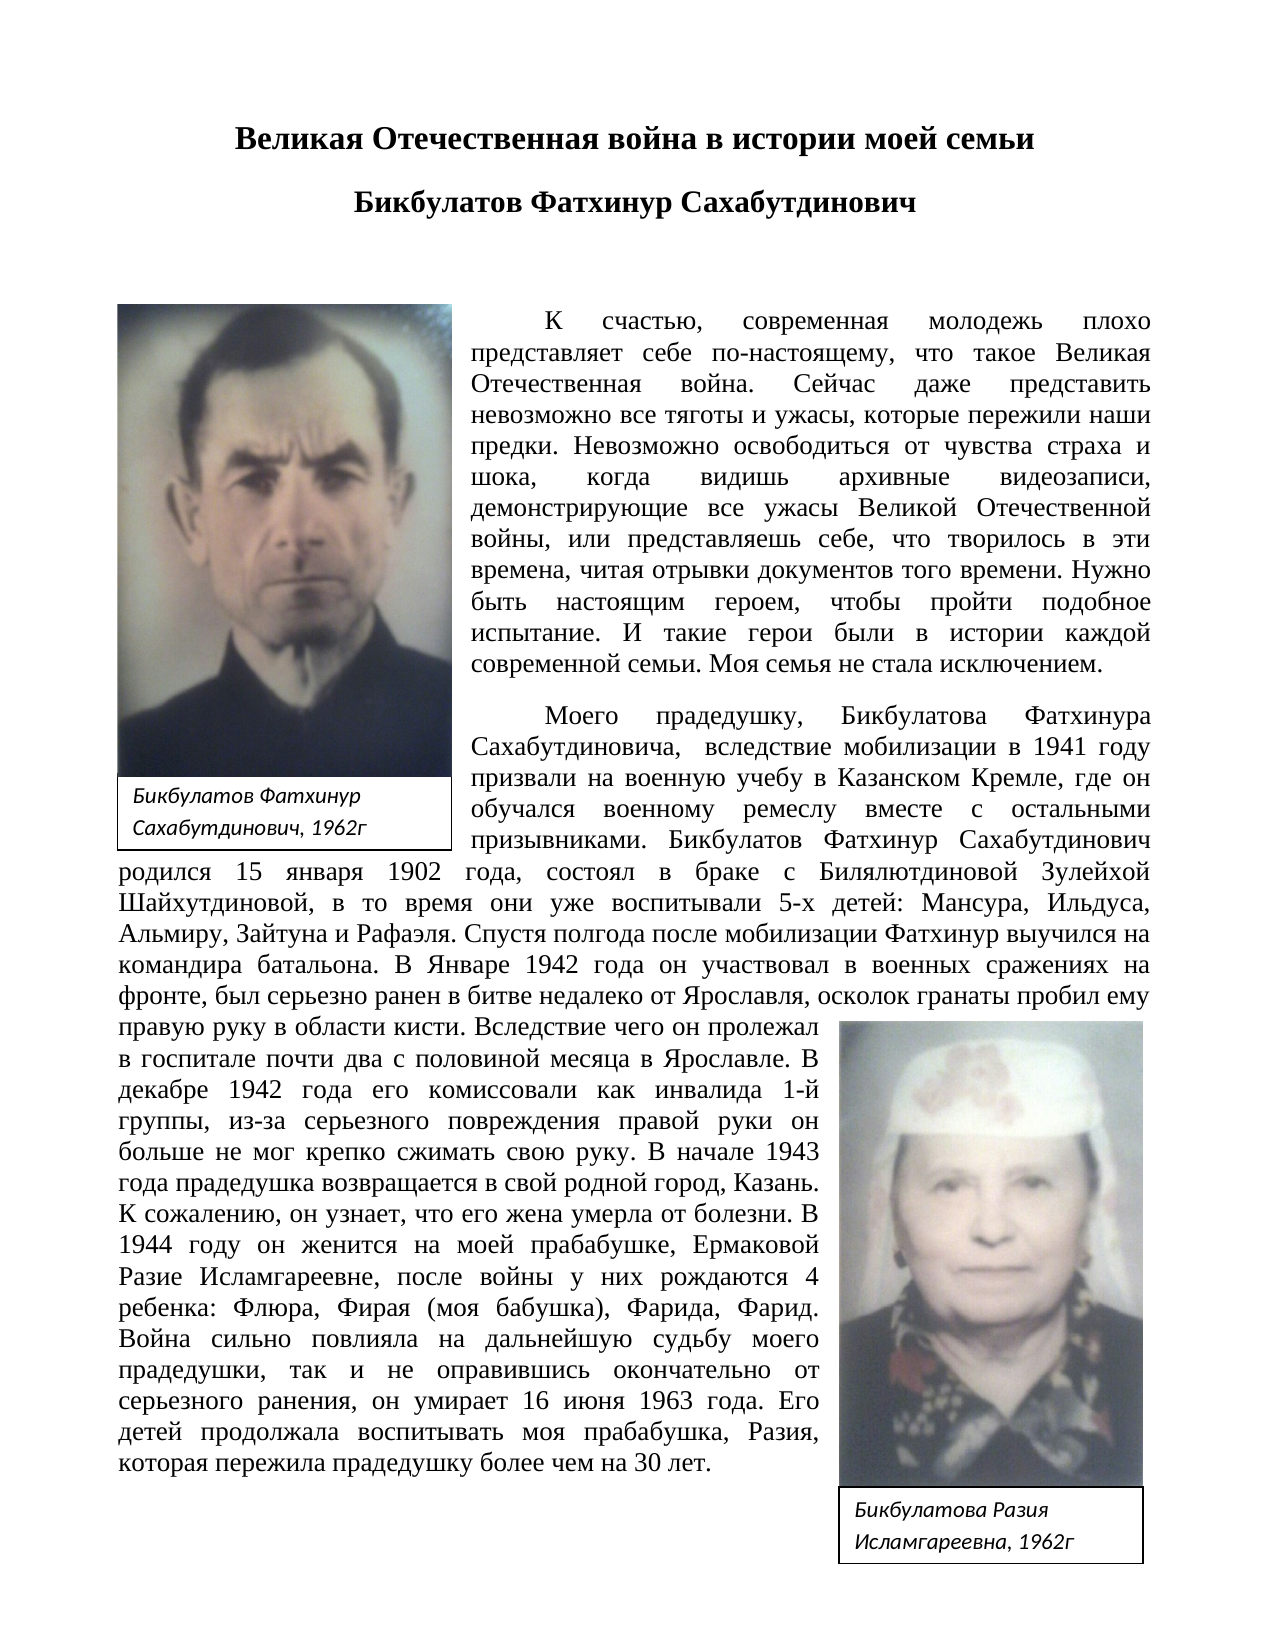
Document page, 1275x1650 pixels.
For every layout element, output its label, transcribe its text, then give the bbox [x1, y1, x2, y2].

text Великая Отечественная война в истории моей семьи [118, 118, 1152, 156]
text К счастью, современная молодежь плохо представляет себе по-настоящему, что такое Великая Отечественная война. Сейчас даже представить невозможно все тяготы и ужасы, которые пережили наши предки. Невозможно освободиться от чувства страха и шока, когда видишь архивные видеозаписи, демонстрирующие все ужасы Великой Отечественной войны, или представляешь себе, что творилось в эти времена, читая отрывки документов того времени. Нужно быть настоящим героем, чтобы пройти подобное испытание. И такие герои были в истории каждой современной семьи. Моя семья не стала исключением. [452, 304, 1152, 678]
picture [117, 304, 452, 777]
text Бикбулатов Фатхинур Сахабутдинович [118, 183, 1152, 219]
picture [839, 1021, 1143, 1486]
text Моего прадедушку, Бикбулатова Фатхинура Сахабутдиновича, вследствие мобилизации в 1941 году призвали на военную учебу в Казанском Кремле, где он обучался военному ремеслу вместе с остальными призывниками. Бикбулатов Фатхинур Сахабутдинович родился 15 января 1902 года, состоял в браке с Билялютдиновой Зулейхой Шайхутдиновой, в то время они уже воспитывали 5-х детей: Мансура, Ильдуса, Альмиру, Зайтуна и Рафаэля. Спустя полгода после мобилизации Фатхинур выучился на командира батальона. В Январе 1942 года он участвовал в военных сражениях на фронте, был серьезно ранен в битве недалеко от Ярославля, осколок гранаты пробил ему правую руку в области кисти. Вследствие чего он пролежал в госпитале почти два с половиной месяца в Ярославле. В декабре 1942 года его комиссовали как инвалида 1-й группы, из-за серьезного повреждения правой руки он больше не мог крепко сжимать свою руку. В начале 1943 года прадедушка возвращается в свой родной город, Казань. К сожалению, он узнает, что его жена умерла от болезни. В 1944 году он женится на моей прабабушке, Ермаковой Разие Исламгареевне, после войны у них рождаются 4 ребенка: Флюра, Фирая (моя бабушка), Фарида, Фарид. Война сильно повлияла на дальнейшую судьбу моего прадедушки, так и не оправившись окончательно от серьезного ранения, он умирает 16 июня 1963 года. Его детей продолжала воспитывать моя прабабушка, Разия, которая пережила прадедушку более чем на 30 лет. [118, 699, 1152, 1478]
